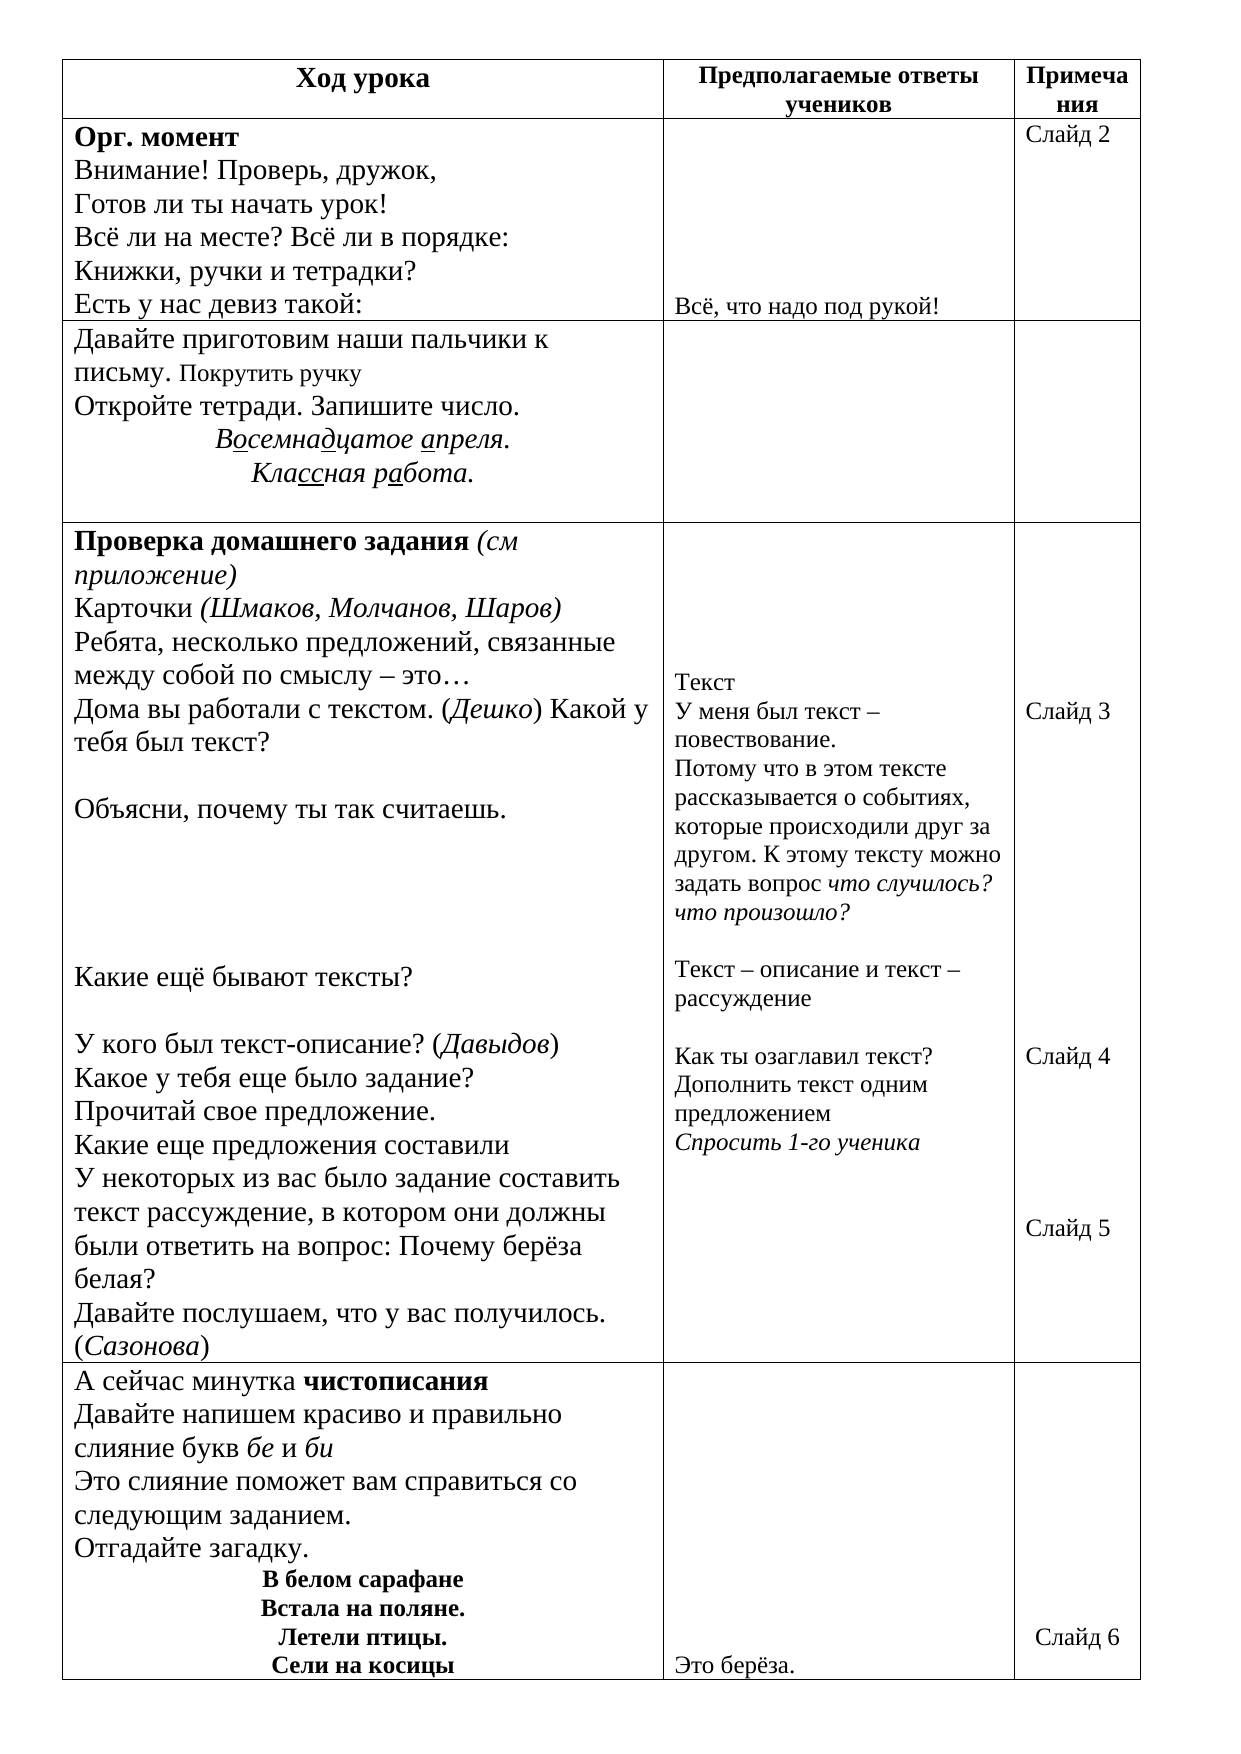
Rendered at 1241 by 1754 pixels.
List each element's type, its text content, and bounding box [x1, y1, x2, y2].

table_cell Всё, что надо под рукой! [664, 119, 1014, 320]
table_cell Орг. момент Внимание! Проверь, дружок, Готов ли ты начать урок! Всё ли на месте? Всё ли в порядке: Книжки, ручки и тетрадки? Есть у нас девиз такой: [63, 119, 663, 320]
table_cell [63, 1363, 663, 1679]
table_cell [1015, 1363, 1140, 1679]
table_header Ход урока [63, 60, 663, 118]
table_cell Давайте приготовим наши пальчики к письму. Покрутить ручку Откройте тетради. Запишите число. Восемнадцатое апреля. Классная работа. [63, 321, 663, 522]
table_cell Слайд 2 [1015, 119, 1140, 320]
table_cell Проверка домашнего задания (см приложение) Карточки (Шмаков, Молчанов, Шаров) Ребята, несколько предложений, связанные между собой по смыслу – это… Дома вы работали с текстом. (Дешко) Какой у тебя был текст? Объясни, почему ты так считаешь. Какие ещё бывают тексты? У кого был текст-описание? (Давыдов) Какое у тебя еще было задание? Прочитай свое предложение. Какие еще предложения составили У некоторых из вас было задание составить текст рассуждение, в котором они должны были ответить на вопрос: Почему берёза белая? Давайте послушаем, что у вас получилось. (Сазонова) [63, 523, 663, 1362]
table_cell [664, 321, 1014, 522]
table_cell Слайд 3 Слайд 4 Слайд 5 [1015, 523, 1140, 1362]
table_cell Текст У меня был текст – повествование. Потому что в этом тексте рассказывается о событиях, которые происходили друг за другом. К этому тексту можно задать вопрос что случилось? что произошло? Текст – описание и текст –рассуждение Как ты озаглавил текст? Дополнить текст одним предложением Спросить 1-го ученика [664, 523, 1014, 1362]
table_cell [664, 1363, 1014, 1679]
table_header Примечания [1015, 60, 1140, 118]
table_header Предполагаемые ответы учеников [664, 60, 1014, 118]
table_cell [1015, 321, 1140, 522]
